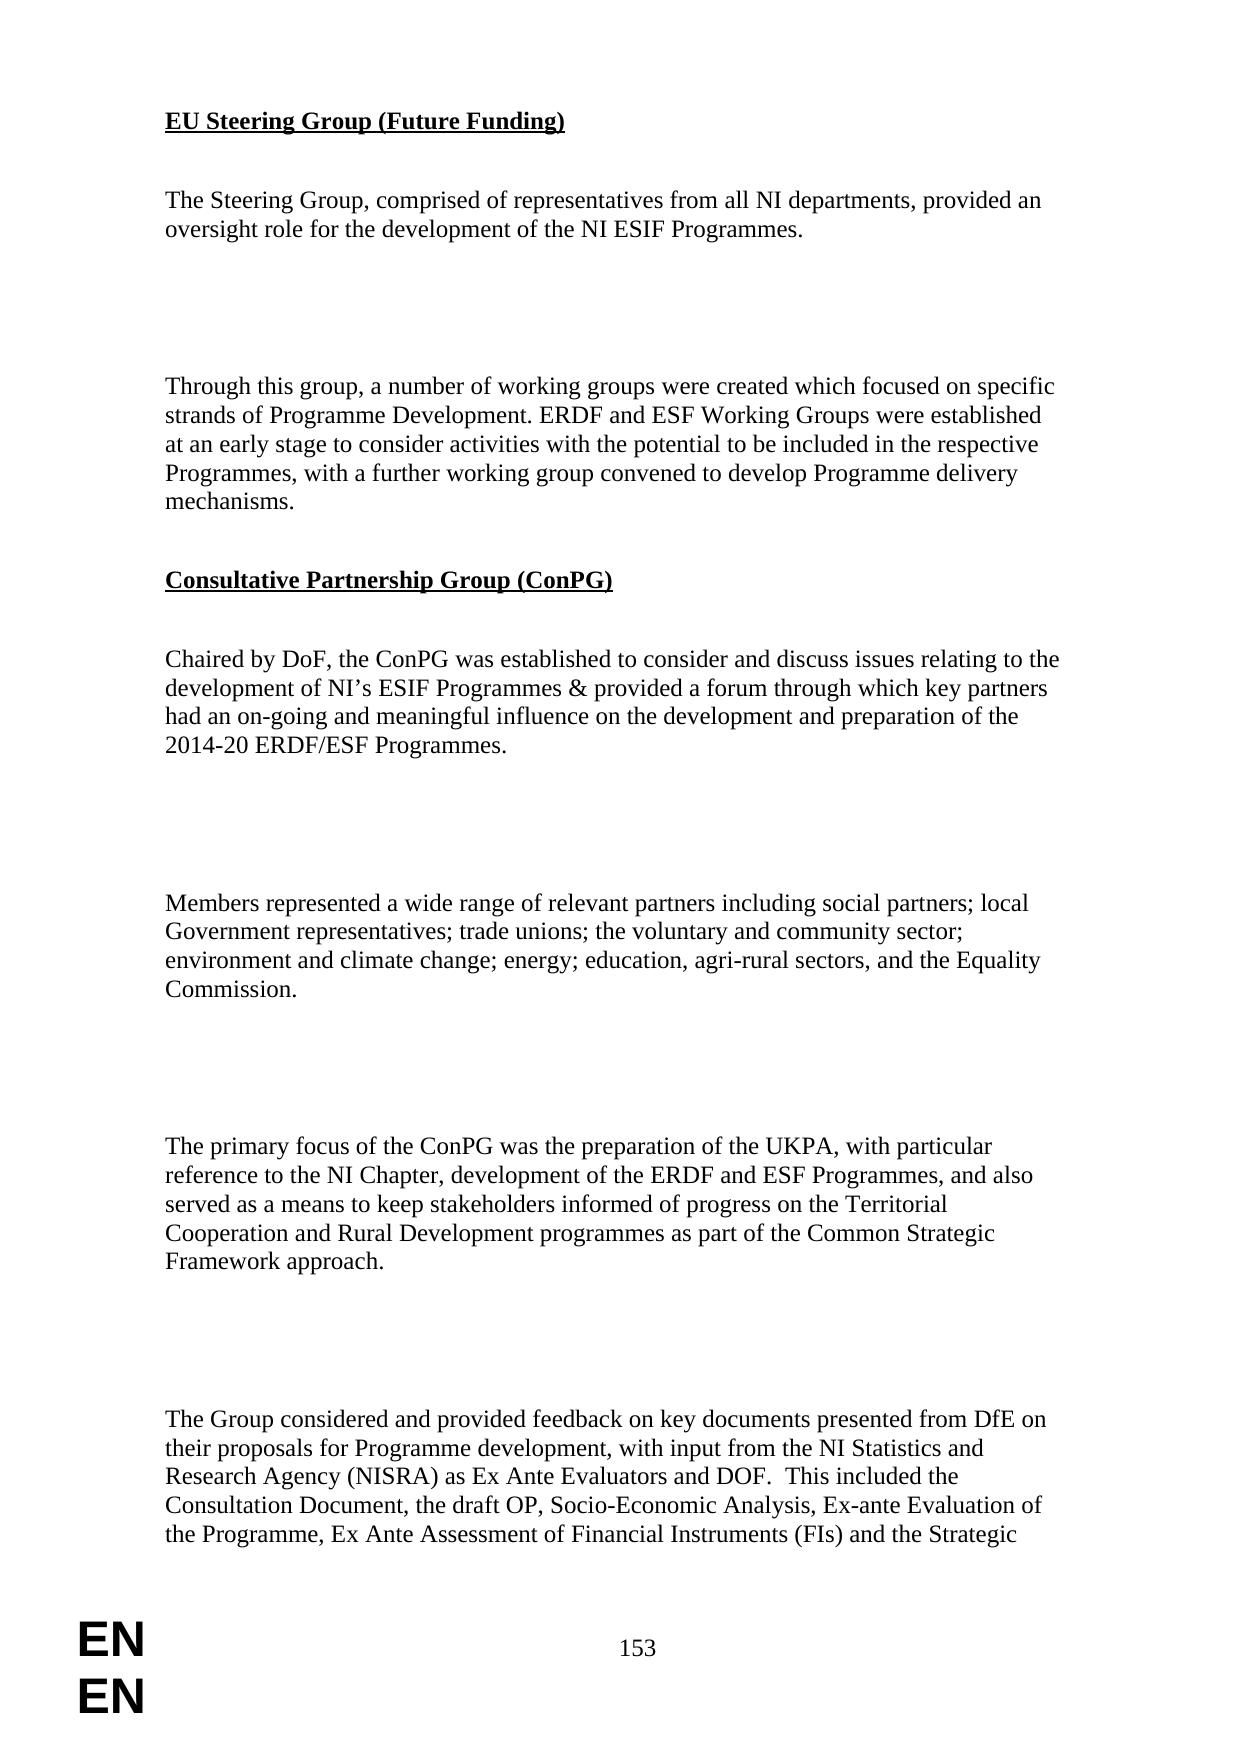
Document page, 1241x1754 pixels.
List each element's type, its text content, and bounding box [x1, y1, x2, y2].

text The primary focus of the ConPG was the preparation of the UKPA, with particular reference to the NI Chapter, development of the ERDF and ESF Programmes, and also served as a means to keep stakeholders informed of progress on the Territorial Cooperation and Rural Development programmes as part of the Common Strategic Framework approach. [165, 1131, 1063, 1275]
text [165, 1404, 1063, 1548]
text The Steering Group, comprised of representatives from all NI departments, provided an oversight role for the development of the NI ESIF Programmes. [165, 185, 1063, 243]
text Through this group, a number of working groups were created which focused on specific strands of Programme Development. ERDF and ESF Working Groups were established at an early stage to consider activities with the potential to be included in the respective Programmes, with a further working group convened to develop Programme delivery mechanisms. [165, 371, 1063, 515]
text EU Steering Group (Future Funding) [165, 106, 1063, 135]
text Chaired by DoF, the ConPG was established to consider and discuss issues relating to the development of NI’s ESIF Programmes & provided a forum through which key partners had an on-going and meaningful influence on the development and preparation of the 2014-20 ERDF/ESF Programmes. [165, 644, 1063, 759]
text Members represented a wide range of relevant partners including social partners; local Government representatives; trade unions; the voluntary and community sector; environment and climate change; energy; education, agri-rural sectors, and the Equality Commission. [165, 888, 1063, 1003]
text Consultative Partnership Group (ConPG) [165, 565, 1063, 594]
